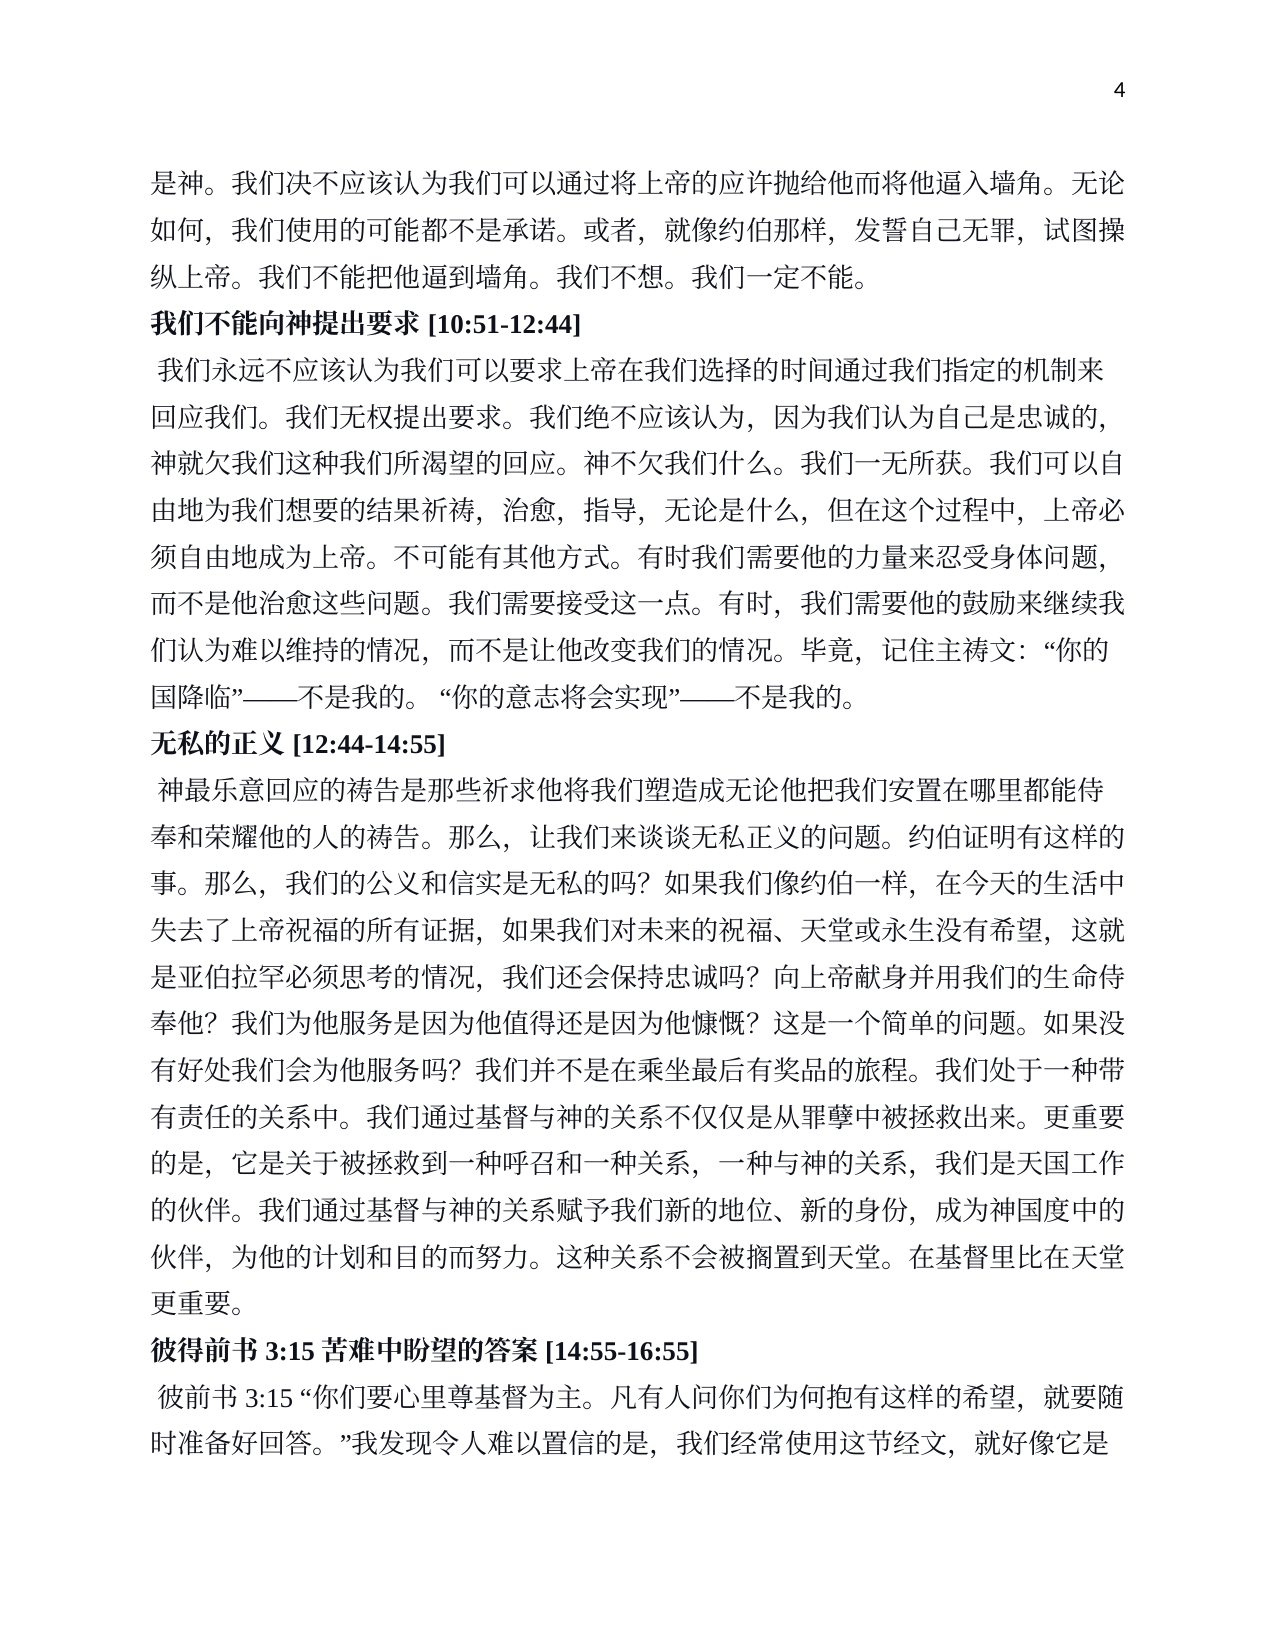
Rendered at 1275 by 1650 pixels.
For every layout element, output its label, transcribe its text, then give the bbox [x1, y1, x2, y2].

text 神最乐意回应的祷告是那些祈求他将我们塑造成无论他把我们安置在哪里都能侍奉和荣耀他的人的祷告。那么，让我们来谈谈无私正义的问题。约伯证明有这样的事。那么，我们的公义和信实是无私的吗？如果我们像约伯一样，在今天的生活中失去了上帝祝福的所有证据，如果我们对未来的祝福、天堂或永生没有希望，这就是亚伯拉罕必须思考的情况，我们还会保持忠诚吗？向上帝献身并用我们的生命侍奉他？我们为他服务是因为他值得还是因为他慷慨？这是一个简单的问题。如果没有好处我们会为他服务吗？我们并不是在乘坐最后有奖品的旅程。我们处于一种带有责任的关系中。我们通过基督与神的关系不仅仅是从罪孽中被拯救出来。更重要的是，它是关于被拯救到一种呼召和一种关系，一种与神的关系，我们是天国工作的伙伴。我们通过基督与神的关系赋予我们新的地位、新的身份，成为神国度中的伙伴，为他的计划和目的而努力。这种关系不会被搁置到天堂。在基督里比在天堂更重要。 [150, 775, 1125, 1320]
text 彼得前书 3:15 苦难中盼望的答案 [14:55-16:55] [150, 1335, 1125, 1366]
text 我们永远不应该认为我们可以要求上帝在我们选择的时间通过我们指定的机制来回应我们。我们无权提出要求。我们绝不应该认为，因为我们认为自己是忠诚的，神就欠我们这种我们所渴望的回应。神不欠我们什么。我们一无所获。我们可以自由地为我们想要的结果祈祷，治愈，指导，无论是什么，但在这个过程中，上帝必须自由地成为上帝。不可能有其他方式。有时我们需要他的力量来忍受身体问题，而不是他治愈这些问题。我们需要接受这一点。有时，我们需要他的鼓励来继续我们认为难以维持的情况，而不是让他改变我们的情况。毕竟，记住主祷文：“你的国降临”——不是我的。 “你的意志将会实现”——不是我的。 [150, 355, 1125, 713]
text 无私的正义 [12:44-14:55] [150, 729, 1125, 760]
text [150, 169, 1125, 293]
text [150, 1382, 1125, 1460]
text 我们不能向神提出要求 [10:51-12:44] [150, 309, 1125, 340]
